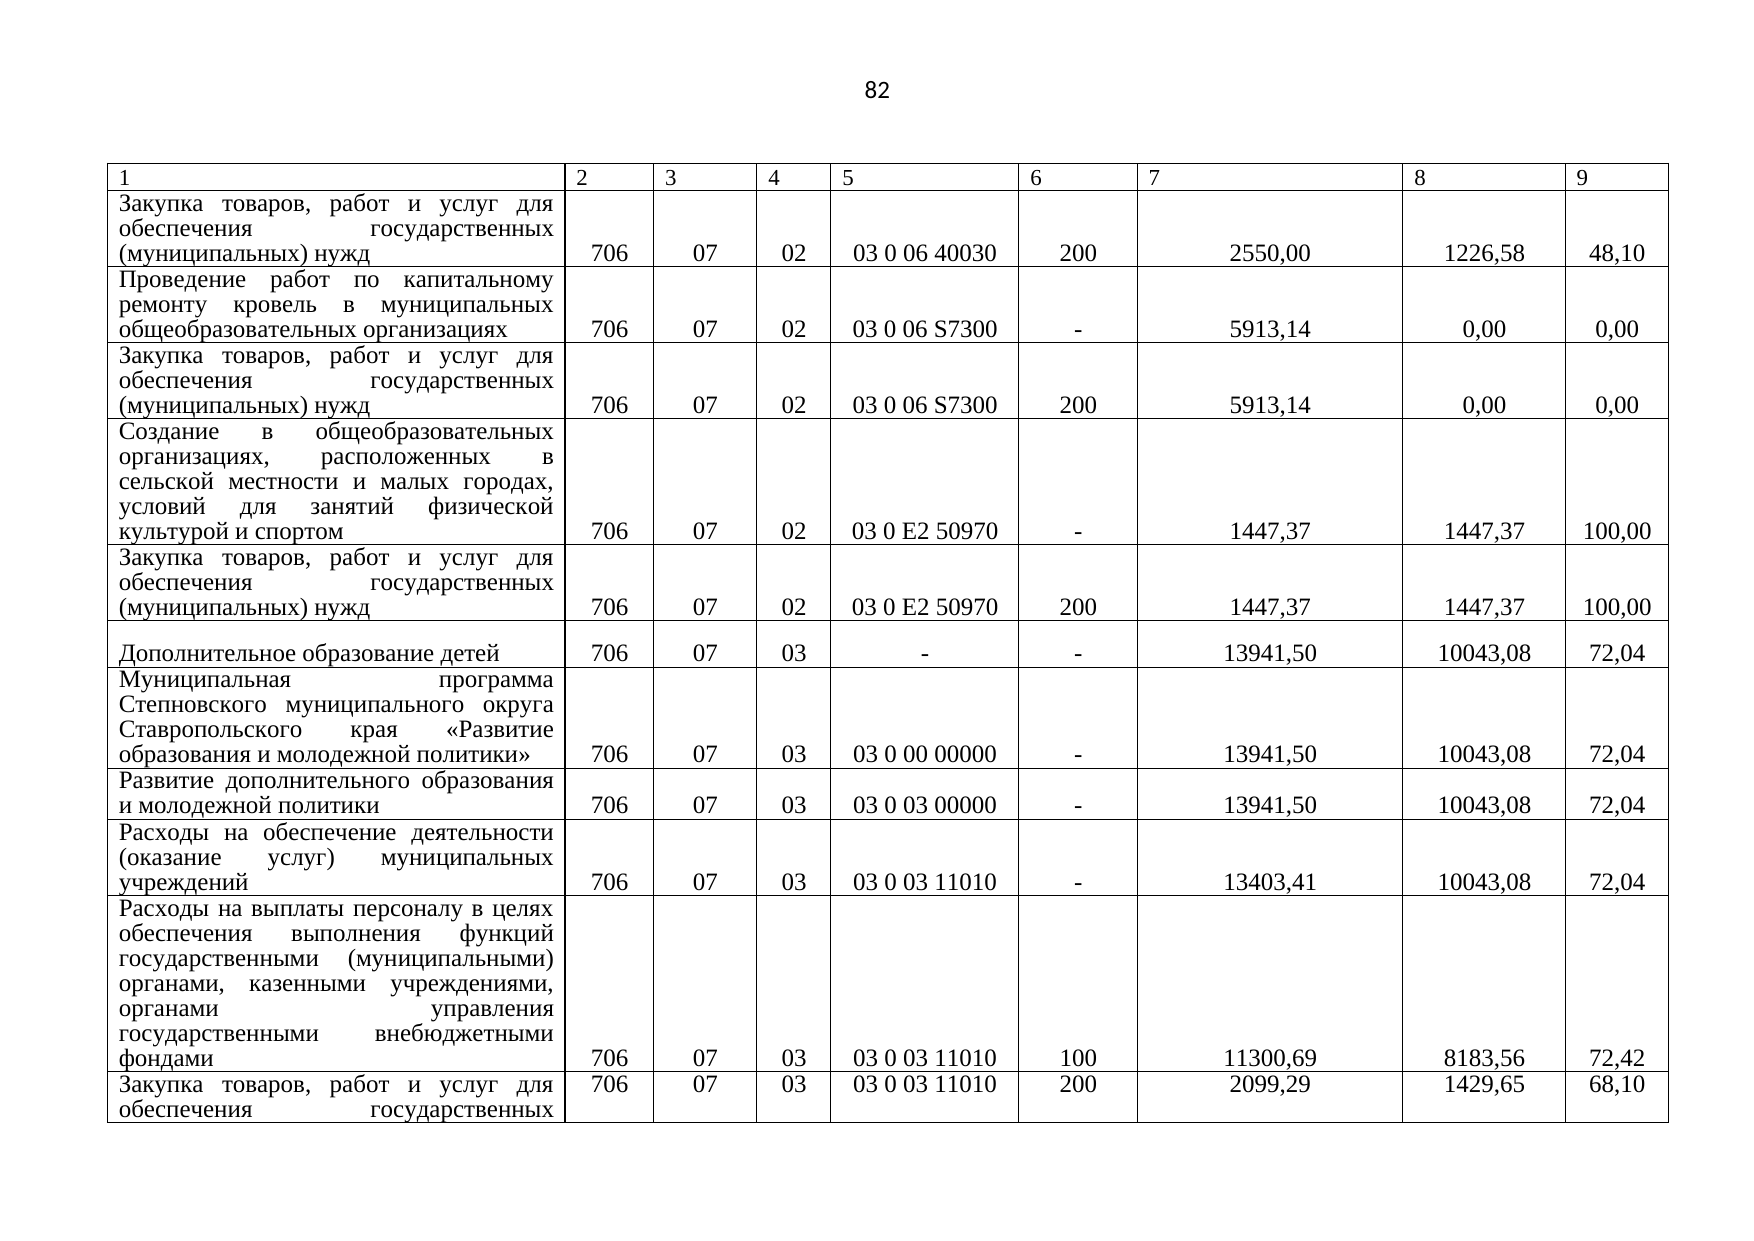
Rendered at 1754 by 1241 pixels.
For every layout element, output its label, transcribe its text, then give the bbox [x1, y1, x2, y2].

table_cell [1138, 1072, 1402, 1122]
table_header 3 [654, 164, 756, 190]
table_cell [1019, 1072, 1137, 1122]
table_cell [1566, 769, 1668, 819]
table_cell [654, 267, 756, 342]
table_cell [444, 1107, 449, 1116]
table_header 7 [1138, 164, 1402, 190]
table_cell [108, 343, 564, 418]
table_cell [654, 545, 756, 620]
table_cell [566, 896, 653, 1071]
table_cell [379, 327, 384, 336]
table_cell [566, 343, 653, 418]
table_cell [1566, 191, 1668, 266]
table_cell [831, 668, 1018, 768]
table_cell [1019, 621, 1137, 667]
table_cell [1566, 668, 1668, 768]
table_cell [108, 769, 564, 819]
table_header 6 [1019, 164, 1137, 190]
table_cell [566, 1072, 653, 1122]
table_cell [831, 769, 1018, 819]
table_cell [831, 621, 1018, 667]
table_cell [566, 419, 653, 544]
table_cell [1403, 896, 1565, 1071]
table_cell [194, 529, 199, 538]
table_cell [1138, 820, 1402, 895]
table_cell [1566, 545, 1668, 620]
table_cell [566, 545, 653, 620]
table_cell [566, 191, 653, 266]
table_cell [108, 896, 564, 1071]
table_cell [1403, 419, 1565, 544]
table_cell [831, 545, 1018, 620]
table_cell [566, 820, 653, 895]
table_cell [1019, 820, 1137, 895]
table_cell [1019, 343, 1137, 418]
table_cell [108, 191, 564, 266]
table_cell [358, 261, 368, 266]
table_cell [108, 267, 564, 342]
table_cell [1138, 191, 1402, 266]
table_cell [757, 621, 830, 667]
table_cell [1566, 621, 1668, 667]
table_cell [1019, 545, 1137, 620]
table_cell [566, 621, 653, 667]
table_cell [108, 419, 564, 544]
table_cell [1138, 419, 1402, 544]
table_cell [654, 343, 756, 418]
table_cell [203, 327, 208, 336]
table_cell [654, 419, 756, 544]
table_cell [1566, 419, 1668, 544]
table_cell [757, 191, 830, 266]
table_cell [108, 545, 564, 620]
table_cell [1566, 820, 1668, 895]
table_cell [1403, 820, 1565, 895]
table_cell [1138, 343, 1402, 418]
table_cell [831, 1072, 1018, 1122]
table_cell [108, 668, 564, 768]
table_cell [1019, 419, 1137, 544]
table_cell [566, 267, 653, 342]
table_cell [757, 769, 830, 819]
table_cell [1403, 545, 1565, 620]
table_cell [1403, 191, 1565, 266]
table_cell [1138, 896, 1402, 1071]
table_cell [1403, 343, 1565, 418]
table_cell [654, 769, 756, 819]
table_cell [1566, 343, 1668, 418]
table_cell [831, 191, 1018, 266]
table_header 1 [108, 164, 564, 190]
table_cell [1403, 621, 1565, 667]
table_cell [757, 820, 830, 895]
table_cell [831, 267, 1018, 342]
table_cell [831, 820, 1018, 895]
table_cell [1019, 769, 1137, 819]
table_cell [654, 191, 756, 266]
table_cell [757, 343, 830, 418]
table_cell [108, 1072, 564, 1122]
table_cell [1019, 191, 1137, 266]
table_header 4 [757, 164, 830, 190]
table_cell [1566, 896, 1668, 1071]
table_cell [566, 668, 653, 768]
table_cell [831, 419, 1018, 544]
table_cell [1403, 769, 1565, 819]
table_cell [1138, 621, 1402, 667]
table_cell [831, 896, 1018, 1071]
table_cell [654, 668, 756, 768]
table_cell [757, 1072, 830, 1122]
table_header 9 [1566, 164, 1668, 190]
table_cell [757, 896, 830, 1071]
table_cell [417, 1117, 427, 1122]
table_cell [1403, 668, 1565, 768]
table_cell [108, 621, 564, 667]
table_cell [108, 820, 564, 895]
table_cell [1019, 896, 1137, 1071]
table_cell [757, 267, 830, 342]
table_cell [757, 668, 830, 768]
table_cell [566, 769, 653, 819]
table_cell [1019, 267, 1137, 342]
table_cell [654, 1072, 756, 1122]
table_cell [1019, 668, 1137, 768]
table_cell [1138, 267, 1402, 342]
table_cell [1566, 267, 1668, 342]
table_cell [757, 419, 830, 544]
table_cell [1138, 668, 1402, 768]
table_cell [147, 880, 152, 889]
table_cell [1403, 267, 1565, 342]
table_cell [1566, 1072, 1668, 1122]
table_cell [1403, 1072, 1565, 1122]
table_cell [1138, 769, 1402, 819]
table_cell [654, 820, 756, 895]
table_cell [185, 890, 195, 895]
table_header 5 [831, 164, 1018, 190]
table_header 2 [566, 164, 653, 190]
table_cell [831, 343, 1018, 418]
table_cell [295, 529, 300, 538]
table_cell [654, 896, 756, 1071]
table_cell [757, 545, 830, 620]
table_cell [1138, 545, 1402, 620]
table_header 8 [1403, 164, 1565, 190]
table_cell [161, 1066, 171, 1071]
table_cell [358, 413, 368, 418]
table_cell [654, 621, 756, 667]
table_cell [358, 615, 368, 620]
